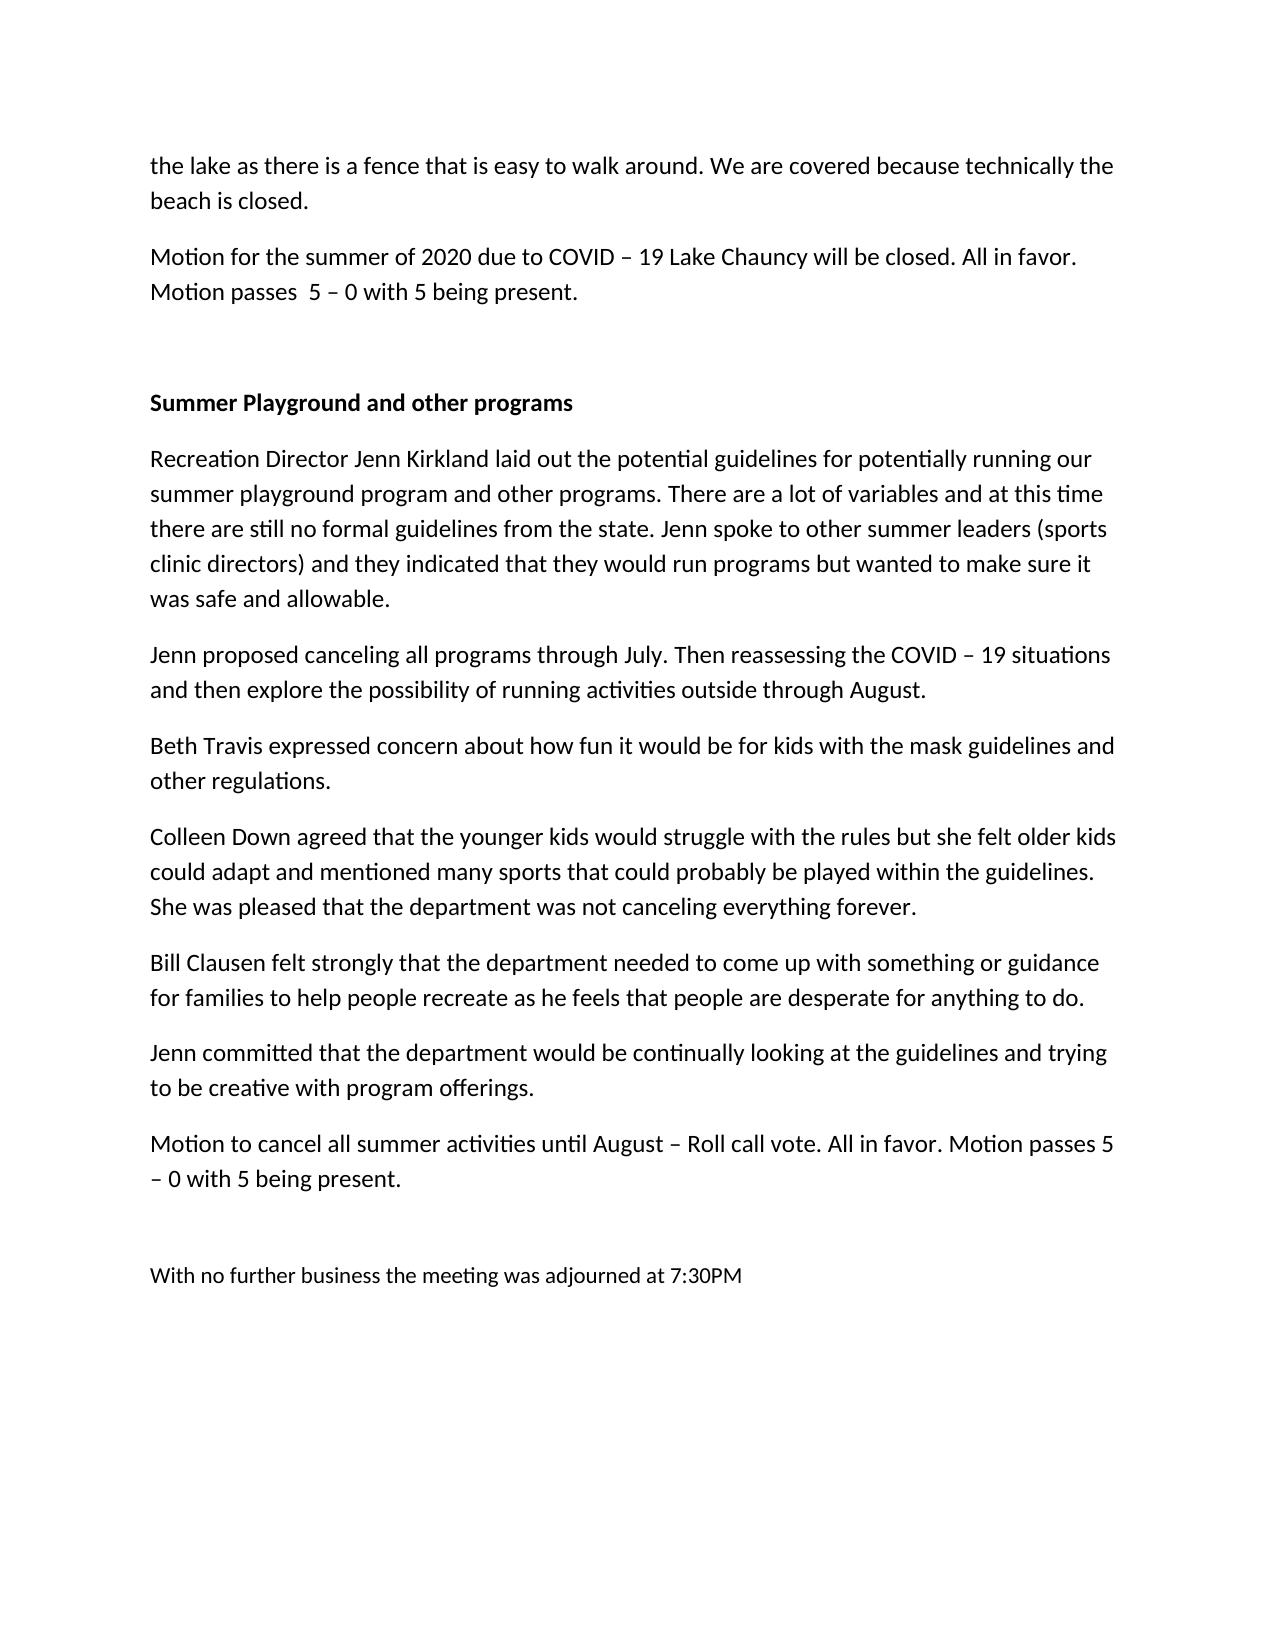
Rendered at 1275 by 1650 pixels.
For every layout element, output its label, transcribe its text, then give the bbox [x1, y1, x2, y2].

text Jenn proposed canceling all programs through July. Then reassessing the COVID – 19 situations and then explore the possibility of running activities outside through August. [150, 639, 1125, 705]
text Jenn committed that the department would be continually looking at the guidelines and trying to be creative with program offerings. [150, 1037, 1125, 1103]
text Motion for the summer of 2020 due to COVID – 19 Lake Chauncy will be closed. All in favor. Motion passes 5 – 0 with 5 being present. [150, 241, 1125, 306]
text Motion to cancel all summer activities until August – Roll call vote. All in favor. Motion passes 5 – 0 with 5 being present. [150, 1128, 1125, 1194]
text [150, 150, 1125, 216]
text Summer Playground and other programs [150, 387, 1125, 418]
text Recreation Director Jenn Kirkland laid out the potential guidelines for potentially running our summer playground program and other programs. There are a lot of variables and at this time there are still no formal guidelines from the state. Jenn spoke to other summer leaders (sports clinic directors) and they indicated that they would run programs but wanted to make sure it was safe and allowable. [150, 443, 1125, 614]
text With no further business the meeting was adjourned at 7:30PM [150, 1261, 1125, 1289]
text Bill Clausen felt strongly that the department needed to come up with something or guidance for families to help people recreate as he feels that people are desperate for anything to do. [150, 947, 1125, 1012]
text Beth Travis expressed concern about how fun it would be for kids with the mask guidelines and other regulations. [150, 730, 1125, 796]
text Colleen Down agreed that the younger kids would struggle with the rules but she felt older kids could adapt and mentioned many sports that could probably be played within the guidelines. She was pleased that the department was not canceling everything forever. [150, 821, 1125, 921]
